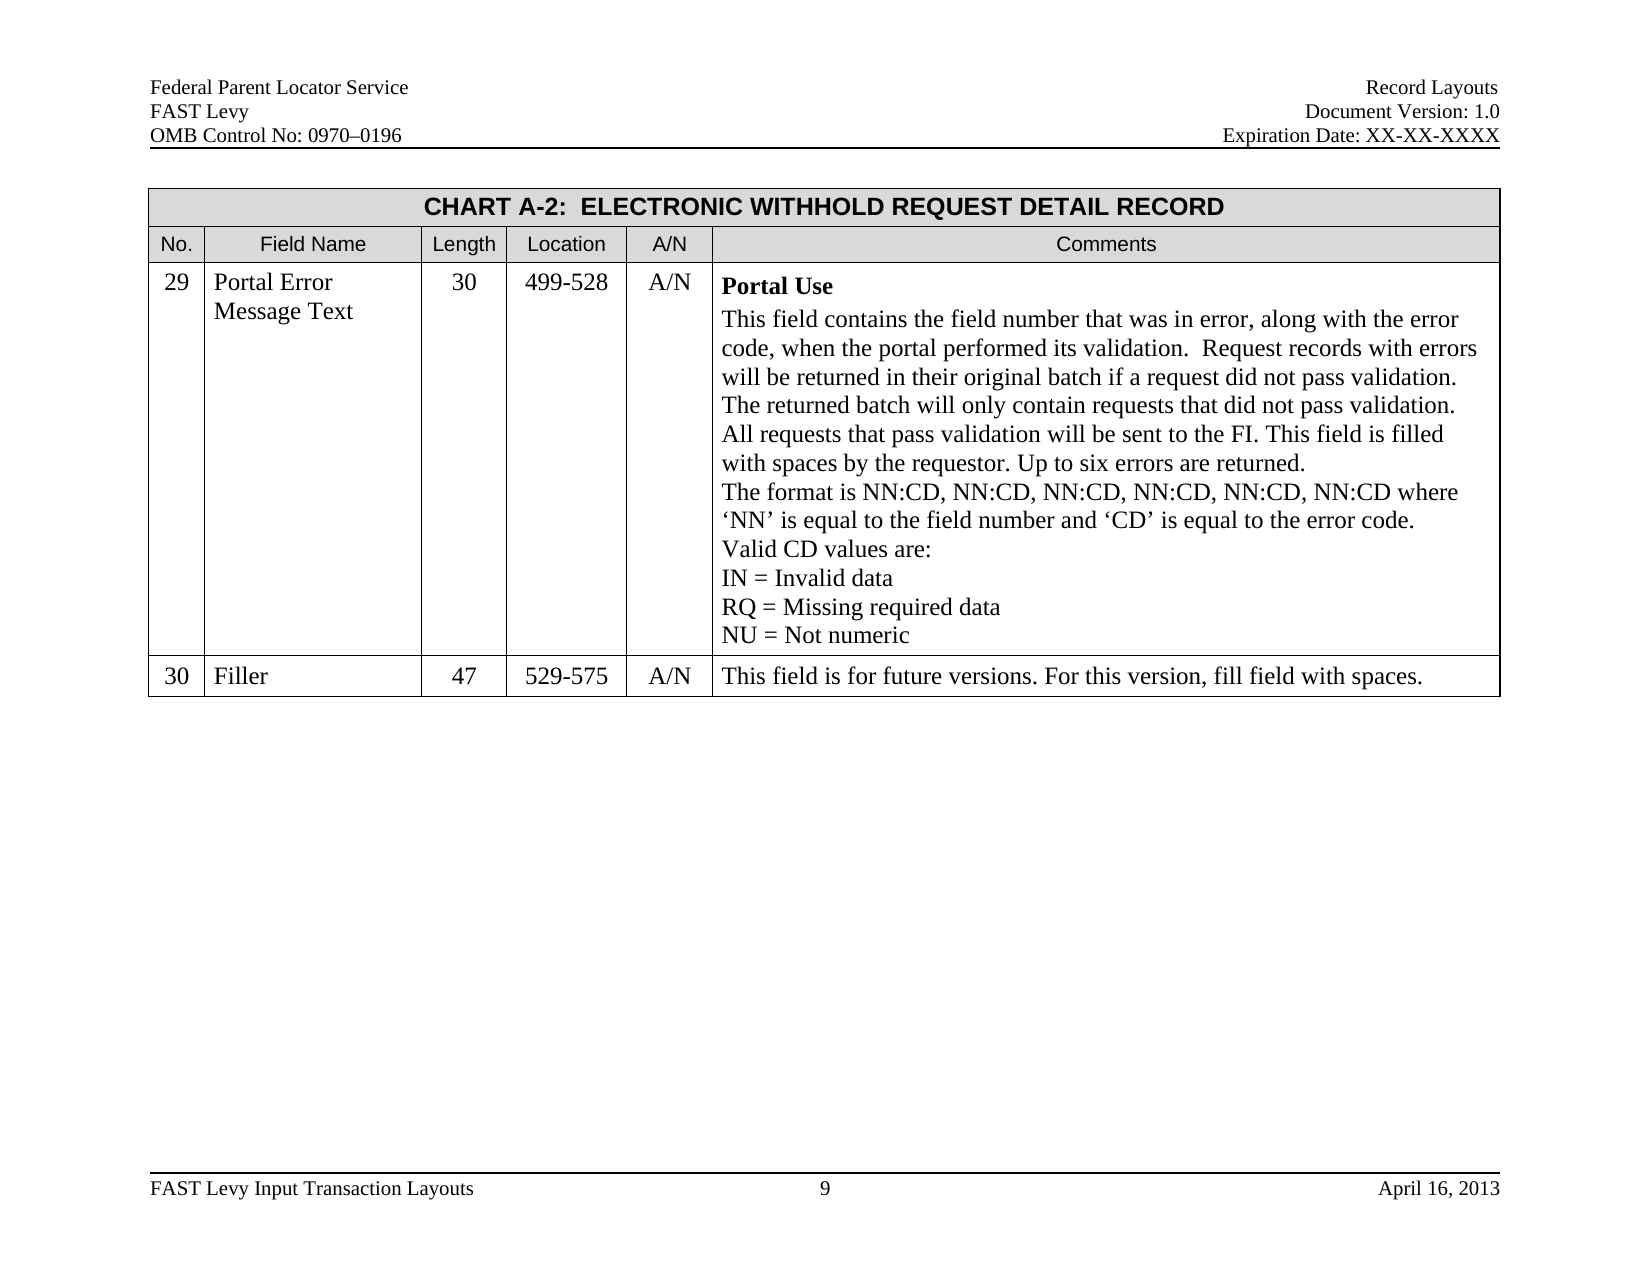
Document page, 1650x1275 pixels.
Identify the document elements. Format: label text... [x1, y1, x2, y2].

table_cell A/N [627, 227, 712, 262]
table_cell 499-528 [507, 263, 626, 655]
table_cell Field Name [205, 227, 421, 262]
table_cell 30 [422, 263, 506, 655]
table_cell This field is for future versions. For this version, fill field with spaces. [713, 656, 1499, 696]
table_cell 529-575 [507, 656, 626, 696]
table_cell Location [507, 227, 626, 262]
table_cell A/N [627, 656, 712, 696]
table_cell A/N [627, 263, 712, 655]
table_header Chart A-2: Electronic Withhold Request Detail Record [149, 189, 1499, 226]
table_cell Filler [205, 656, 421, 696]
table_cell 30 [149, 656, 204, 696]
table_cell Portal Error Message Text [205, 263, 421, 655]
table_cell Length [422, 227, 506, 262]
table_cell Portal Use This field contains the field number that was in error, along with the error code, when the portal performed its validation. Request records with errors will be returned in their original batch if a request did not pass validation. The returned batch will only contain requests that did not pass validation. All requests that pass validation will be sent to the FI. This field is filled with spaces by the requestor. Up to six errors are returned. The format is NN:CD, NN:CD, NN:CD, NN:CD, NN:CD, NN:CD where ‘NN’ is equal to the field number and ‘CD’ is equal to the error code. Valid CD values are: IN = Invalid data RQ = Missing required data NU = Not numeric [713, 263, 1499, 655]
table_cell 29 [149, 263, 204, 655]
table_cell No. [149, 227, 204, 262]
table_cell 47 [422, 656, 506, 696]
table_cell Comments [713, 227, 1499, 262]
